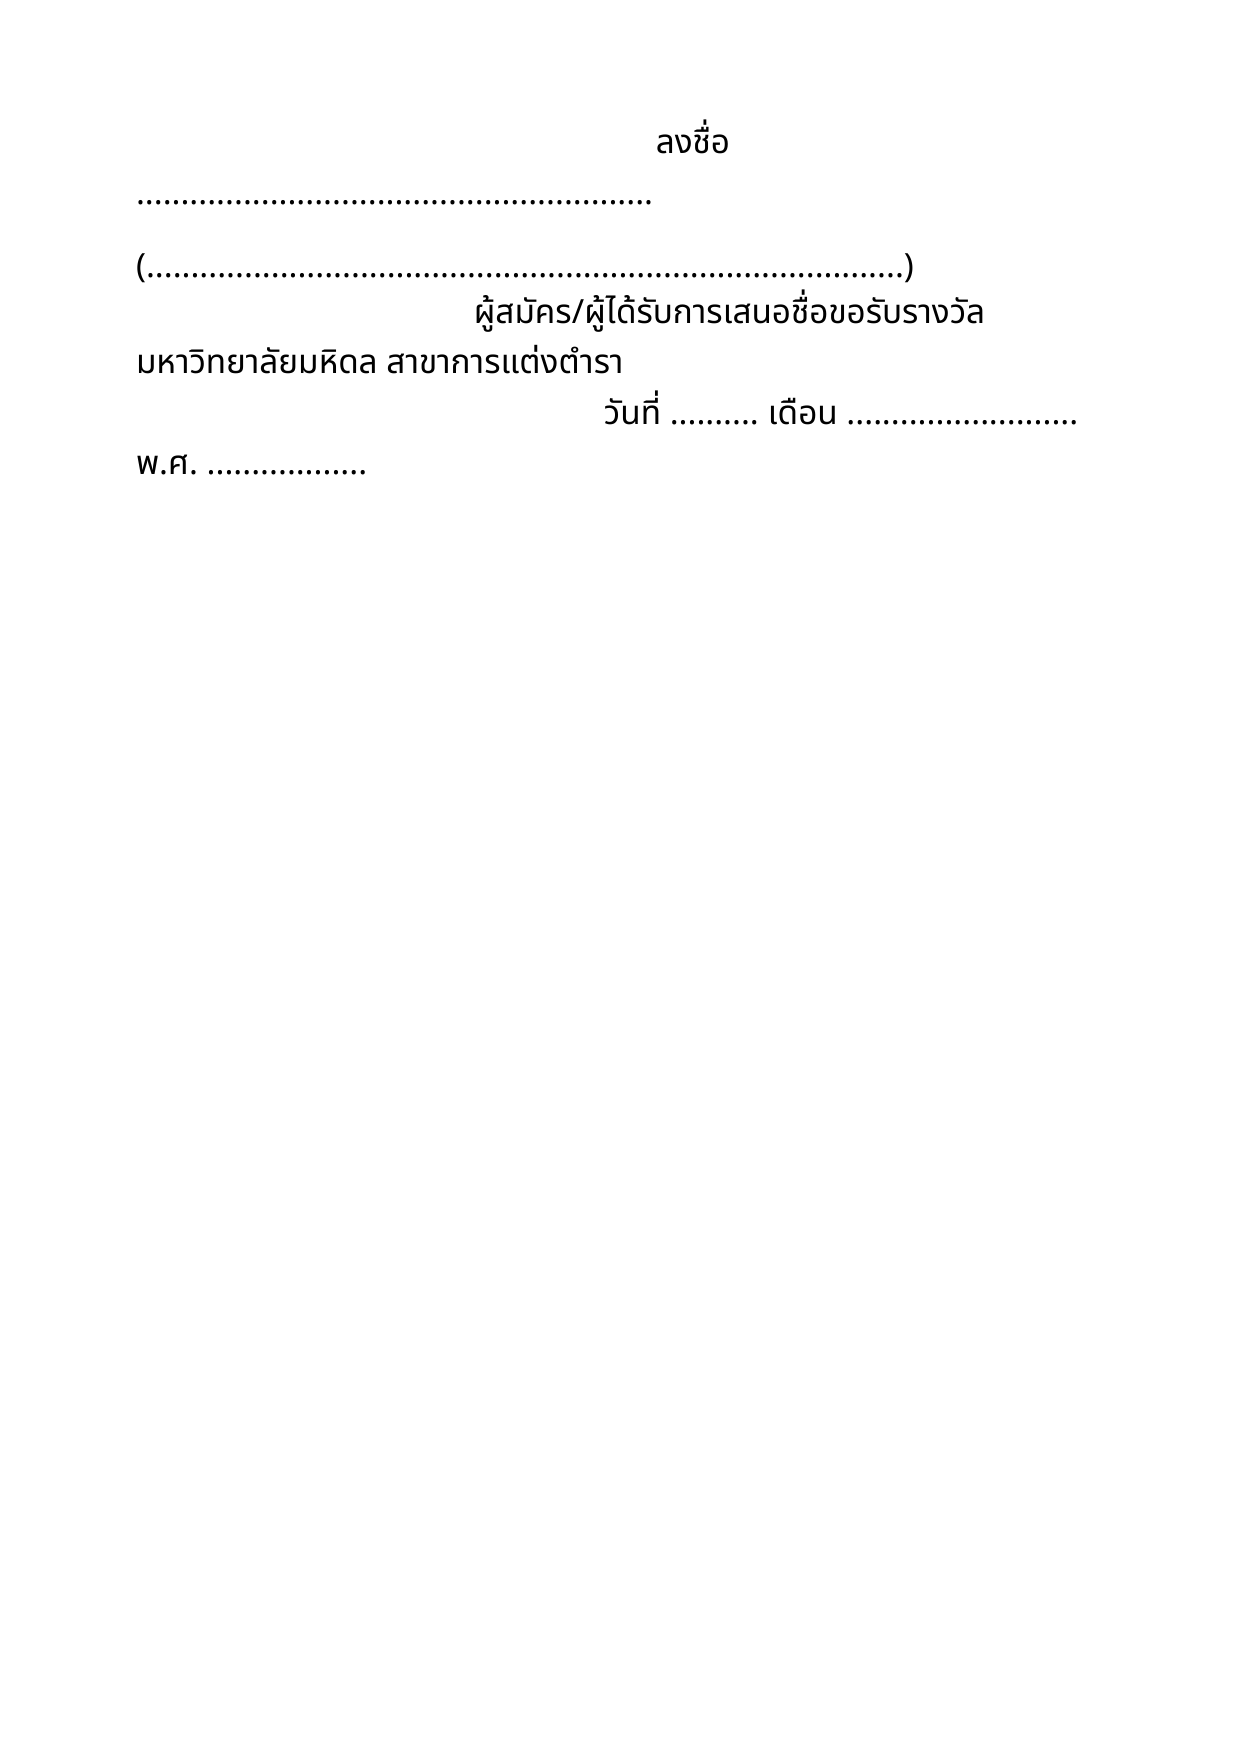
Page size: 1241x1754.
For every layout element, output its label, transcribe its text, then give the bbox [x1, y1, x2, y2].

text (.....................................................................................) [136, 214, 1110, 287]
text ลงชื่อ .......................................................... [136, 118, 1110, 214]
text ผู้สมัคร/ผู้ได้รับการเสนอชื่อขอรับรางวัลมหาวิทยาลัยมหิดล สาขาการแต่งตำรา [136, 287, 1110, 388]
text วันที่ .......... เดือน .......................... พ.ศ. .................. [136, 388, 1110, 490]
